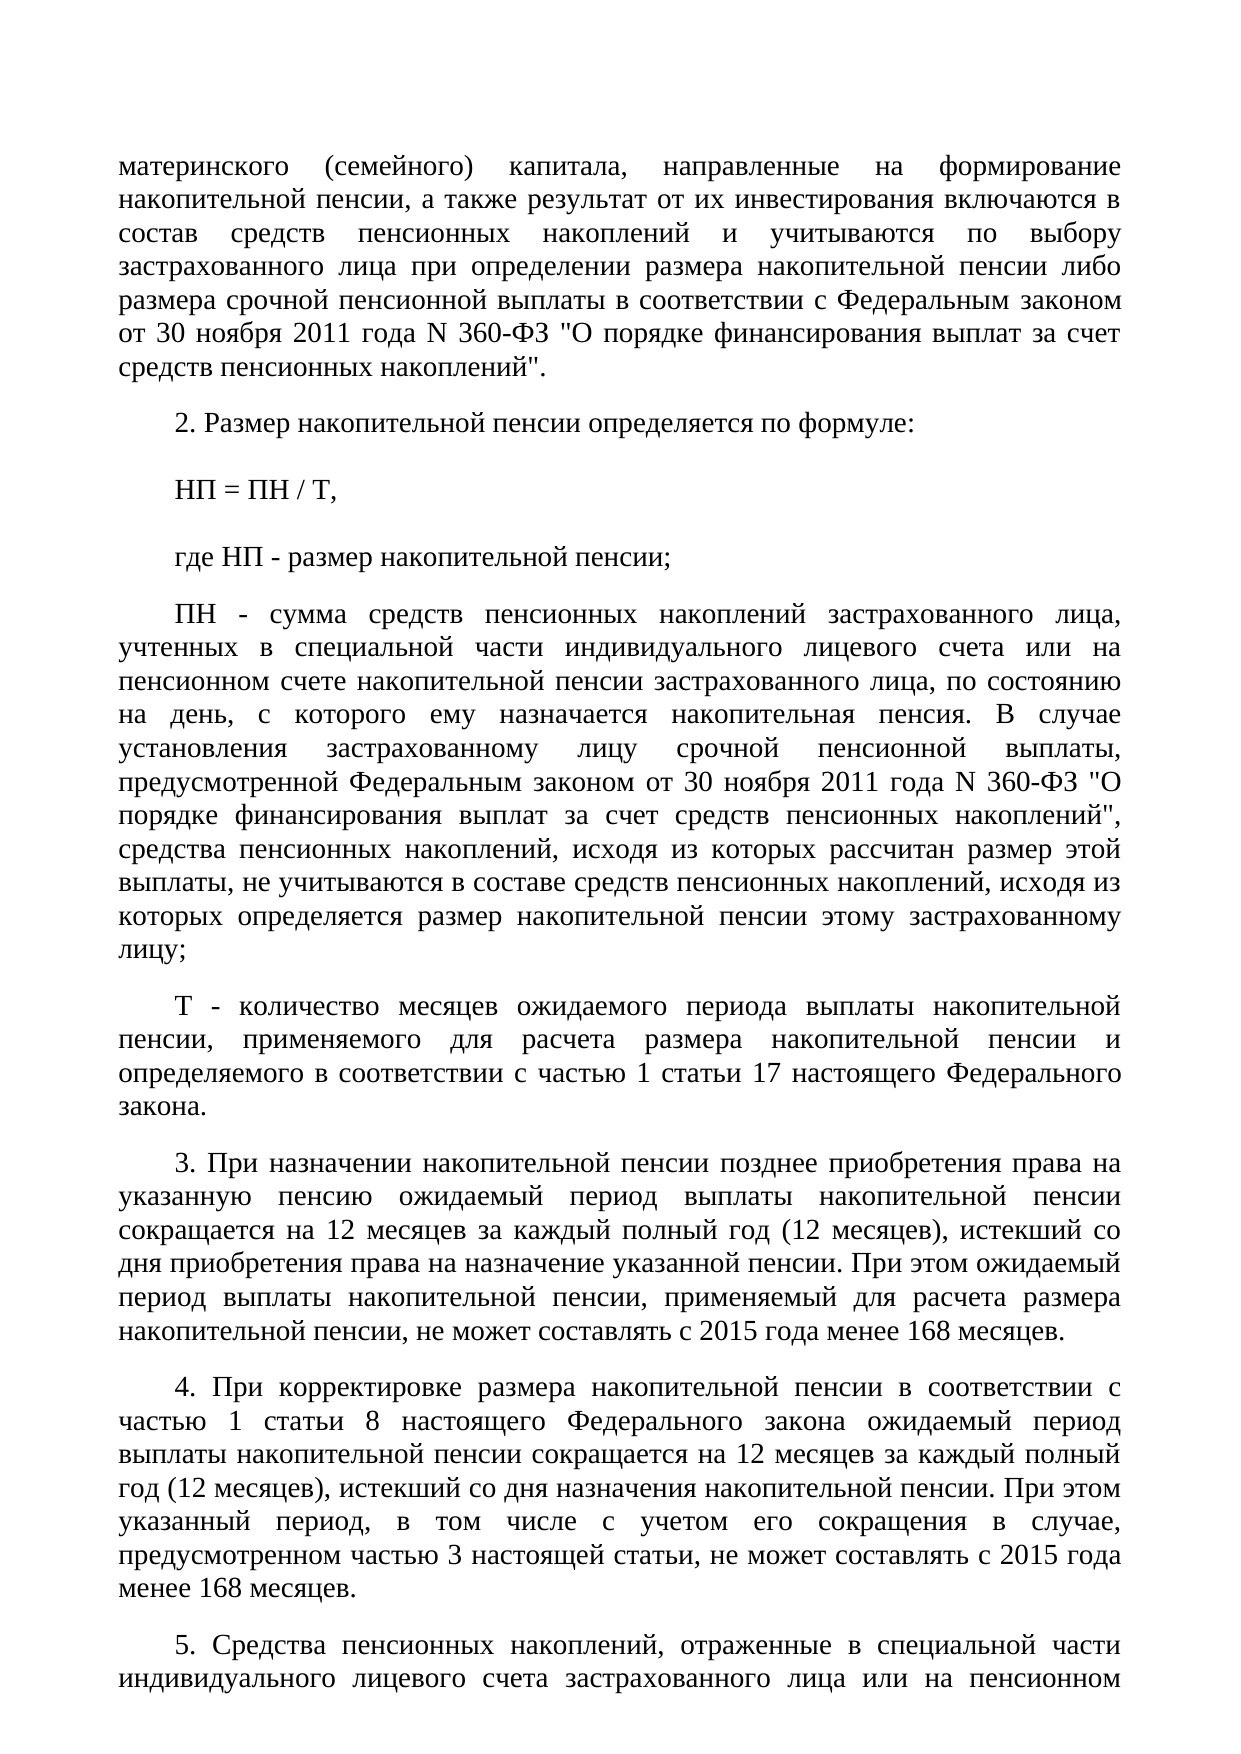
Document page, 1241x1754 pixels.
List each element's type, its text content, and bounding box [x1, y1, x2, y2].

text 4. При корректировке размера накопительной пенсии в соответствии с частью 1 статьи 8 настоящего Федерального закона ожидаемый период выплаты накопительной пенсии сокращается на 12 месяцев за каждый полный год (12 месяцев), истекший со дня назначения накопительной пенсии. При этом указанный период, в том числе с учетом его сокращения в случае, предусмотренном частью 3 настоящей статьи, не может составлять с 2015 года менее 168 месяцев. [118, 1369, 1122, 1604]
text 2. Размер накопительной пенсии определяется по формуле: [118, 405, 1122, 439]
text ПН - сумма средств пенсионных накоплений застрахованного лица, учтенных в специальной части индивидуального лицевого счета или на пенсионном счете накопительной пенсии застрахованного лица, по состоянию на день, с которого ему назначается накопительная пенсия. В случае установления застрахованному лицу срочной пенсионной выплаты, предусмотренной Федеральным законом от 30 ноября 2011 года N 360-ФЗ "О порядке финансирования выплат за счет средств пенсионных накоплений", средства пенсионных накоплений, исходя из которых рассчитан размер этой выплаты, не учитываются в составе средств пенсионных накоплений, исходя из которых определяется размер накопительной пенсии этому застрахованному лицу; [118, 596, 1122, 965]
text 3. При назначении накопительной пенсии позднее приобретения права на указанную пенсию ожидаемый период выплаты накопительной пенсии сокращается на 12 месяцев за каждый полный год (12 месяцев), истекший со дня приобретения права на назначение указанной пенсии. При этом ожидаемый период выплаты накопительной пенсии, применяемый для расчета размера накопительной пенсии, не может составлять с 2015 года менее 168 месяцев. [118, 1145, 1122, 1346]
text НП = ПН / Т, [118, 472, 1122, 506]
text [118, 1627, 1122, 1694]
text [118, 148, 1122, 382]
text где НП - размер накопительной пенсии; [118, 539, 1122, 573]
text Т - количество месяцев ожидаемого периода выплаты накопительной пенсии, применяемого для расчета размера накопительной пенсии и определяемого в соответствии с частью 1 статьи 17 настоящего Федерального закона. [118, 988, 1122, 1122]
